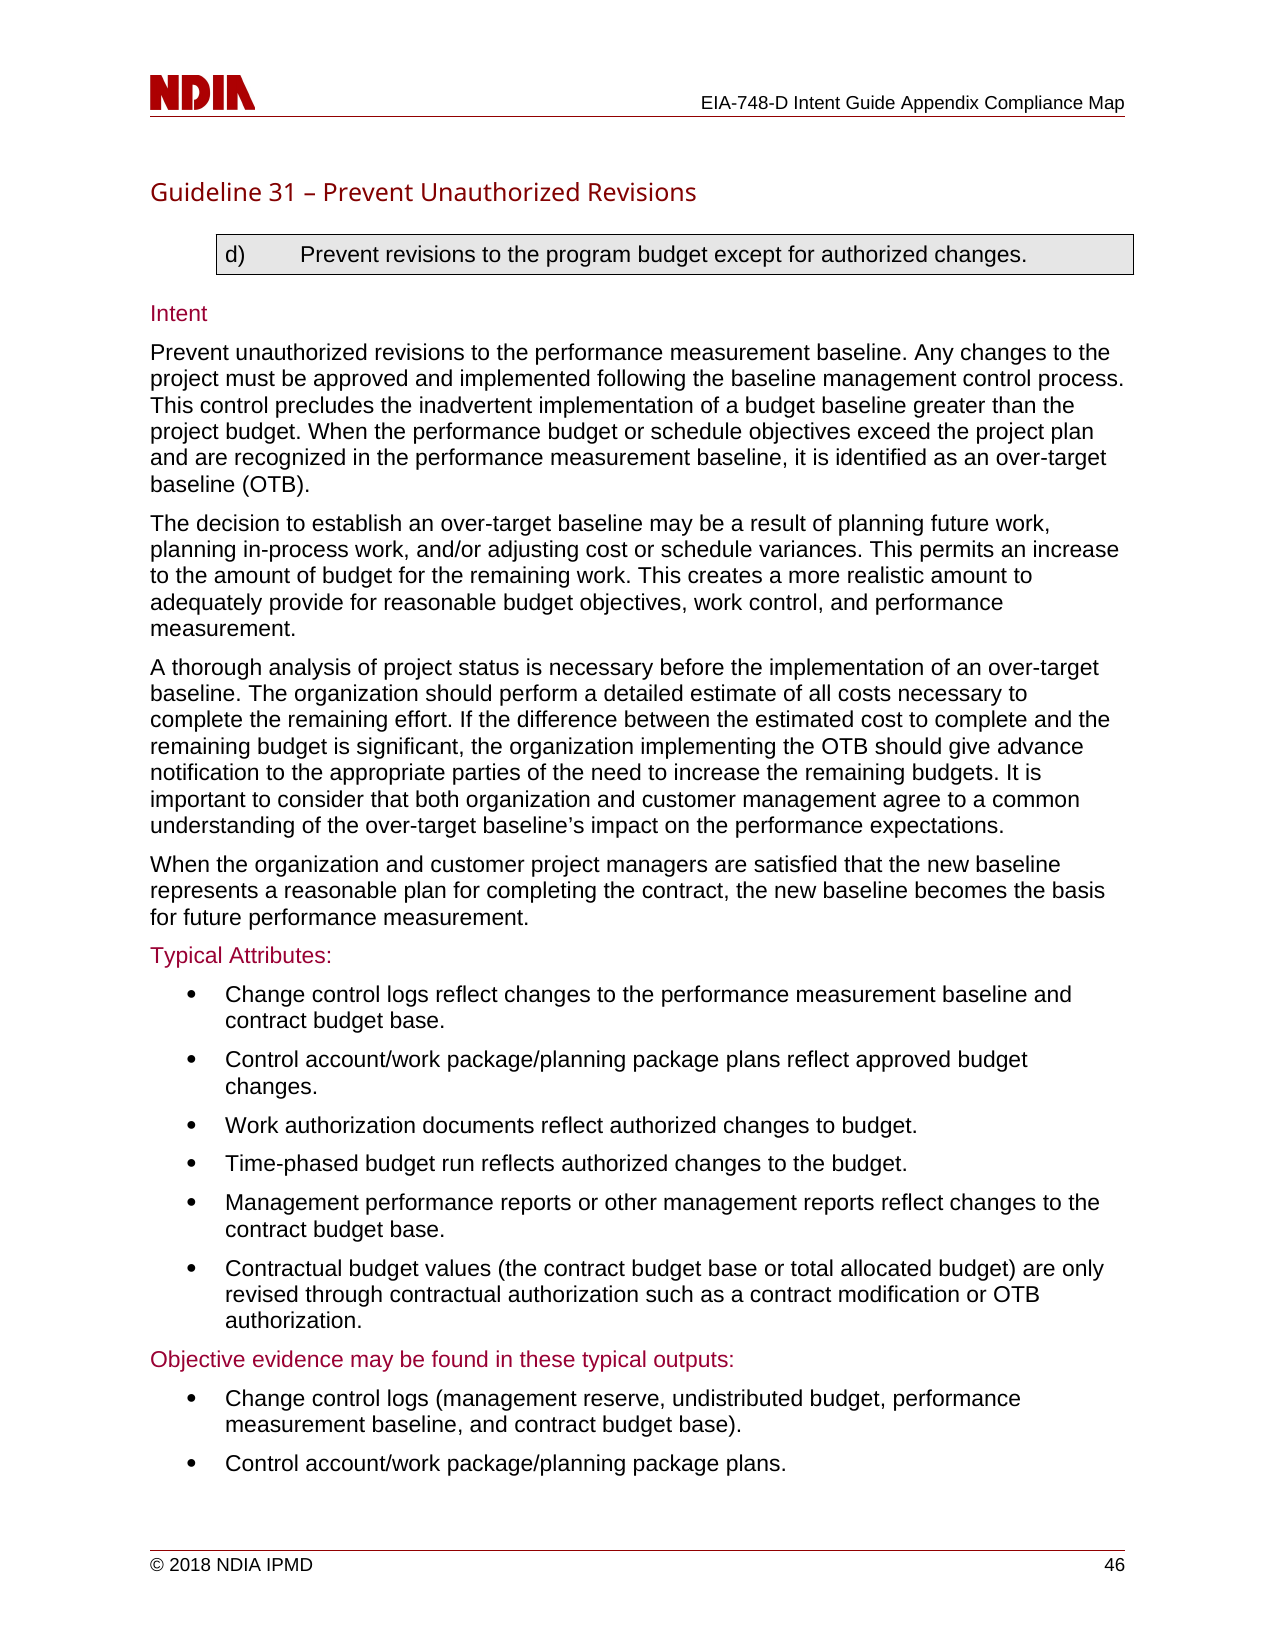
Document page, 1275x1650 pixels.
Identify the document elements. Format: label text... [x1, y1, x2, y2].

text Typical Attributes: [150, 942, 1125, 969]
text A thorough analysis of project status is necessary before the implementation of an over-target baseline. The organization should perform a detailed estimate of all costs necessary to complete the remaining effort. If the difference between the estimated cost to complete and the remaining budget is significant, the organization implementing the OTB should give advance notification to the appropriate parties of the need to increase the remaining budgets. It is important to consider that both organization and customer management agree to a common understanding of the over-target baseline’s impact on the performance expectations. [150, 654, 1125, 838]
list Change control logs reflect changes to the performance measurement baseline and contract budget base. [187, 981, 1125, 1034]
list Work authorization documents reflect authorized changes to budget. [187, 1112, 1125, 1138]
list Time-phased budget run reflects authorized changes to the budget. [187, 1150, 1125, 1177]
list Control account/work package/planning package plans. [187, 1450, 1125, 1476]
list Contractual budget values (the contract budget base or total allocated budget) are only revised through contractual authorization such as a contract modification or OTB authorization. [187, 1254, 1125, 1333]
text The decision to establish an over-target baseline may be a result of planning future work, planning in-process work, and/or adjusting cost or schedule variances. This permits an increase to the amount of budget for the remaining work. This creates a more realistic amount to adequately provide for reasonable budget objectives, work control, and performance measurement. [150, 509, 1125, 641]
text When the organization and customer project managers are satisfied that the new baseline represents a reasonable plan for completing the contract, the new baseline becomes the basis for future performance measurement. [150, 851, 1125, 930]
picture [150, 75, 255, 110]
text Intent [150, 300, 1125, 326]
list Change control logs (management reserve, undistributed budget, performance measurement baseline, and contract budget base). [187, 1385, 1125, 1438]
subtitle Guideline 31 – Prevent Unauthorized Revisions [150, 175, 1125, 209]
text Objective evidence may be found in these typical outputs: [150, 1346, 1125, 1372]
list Control account/work package/planning package plans reflect approved budget changes. [187, 1046, 1125, 1099]
text Prevent unauthorized revisions to the performance measurement baseline. Any changes to the project must be approved and implemented following the baseline management control process. This control precludes the inadvertent implementation of a budget baseline greater than the project budget. When the performance budget or schedule objectives exceed the project plan and are recognized in the performance measurement baseline, it is identified as an over-target baseline (OTB). [150, 339, 1125, 497]
text d) Prevent revisions to the program budget except for authorized changes. [217, 235, 1133, 274]
list Management performance reports or other management reports reflect changes to the contract budget base. [187, 1189, 1125, 1242]
